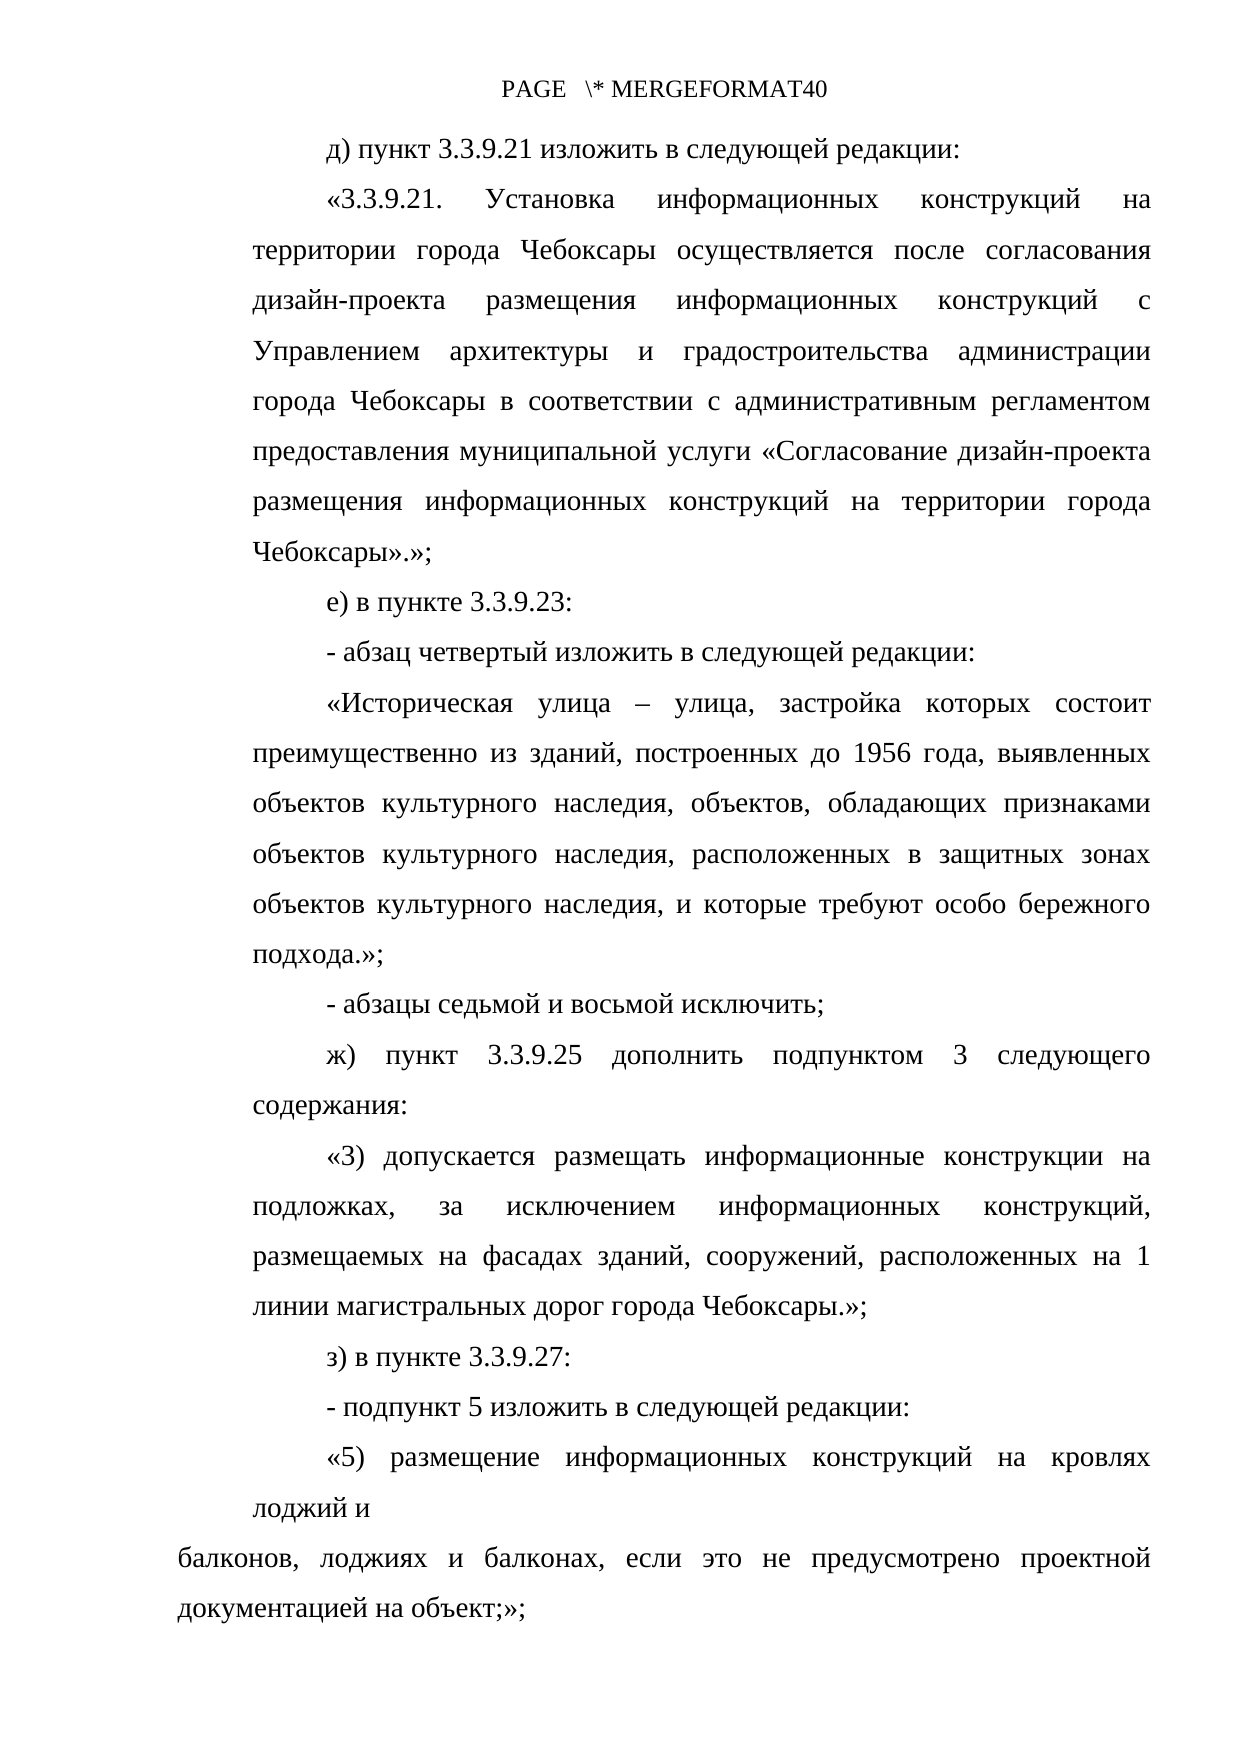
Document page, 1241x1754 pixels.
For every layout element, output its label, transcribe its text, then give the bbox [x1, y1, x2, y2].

text «5) размещение информационных конструкций на кровлях лоджий и [252, 1439, 1152, 1523]
text «3) допускается размещать информационные конструкции на подложках, за исключением информационных конструкций, размещаемых на фасадах зданий, сооружений, расположенных на 1 линии магистральных дорог города Чебоксары.»; [252, 1138, 1152, 1322]
text «3.3.9.21. Установка информационных конструкций на территории города Чебоксары осуществляется после согласования дизайн-проекта размещения информационных конструкций с Управлением архитектуры и градостроительства администрации города Чебоксары в соответствии с административным регламентом предоставления муниципальной услуги «Согласование дизайн-проекта размещения информационных конструкций на территории города Чебоксары».»; [252, 182, 1152, 567]
text д) пункт 3.3.9.21 изложить в следующей редакции: [252, 131, 1152, 165]
text з) в пункте 3.3.9.27: [252, 1339, 1152, 1372]
text - абзац четвертый изложить в следующей редакции: [252, 634, 1152, 668]
text «Историческая улица – улица, застройка которых состоит преимущественно из зданий, построенных до 1956 года, выявленных объектов культурного наследия, объектов, обладающих признаками объектов культурного наследия, расположенных в защитных зонах объектов культурного наследия, и которые требуют особо бережного подхода.»; [252, 685, 1152, 970]
text - подпункт 5 изложить в следующей редакции: [252, 1389, 1152, 1423]
text балконов, лоджиях и балконах, если это не предусмотрено проектной документацией на объект;»; [177, 1540, 1152, 1624]
text е) в пункте 3.3.9.23: [252, 584, 1152, 618]
text ж) пункт 3.3.9.25 дополнить подпунктом 3 следующего содержания: [252, 1037, 1152, 1121]
text - абзацы седьмой и восьмой исключить; [252, 987, 1152, 1020]
